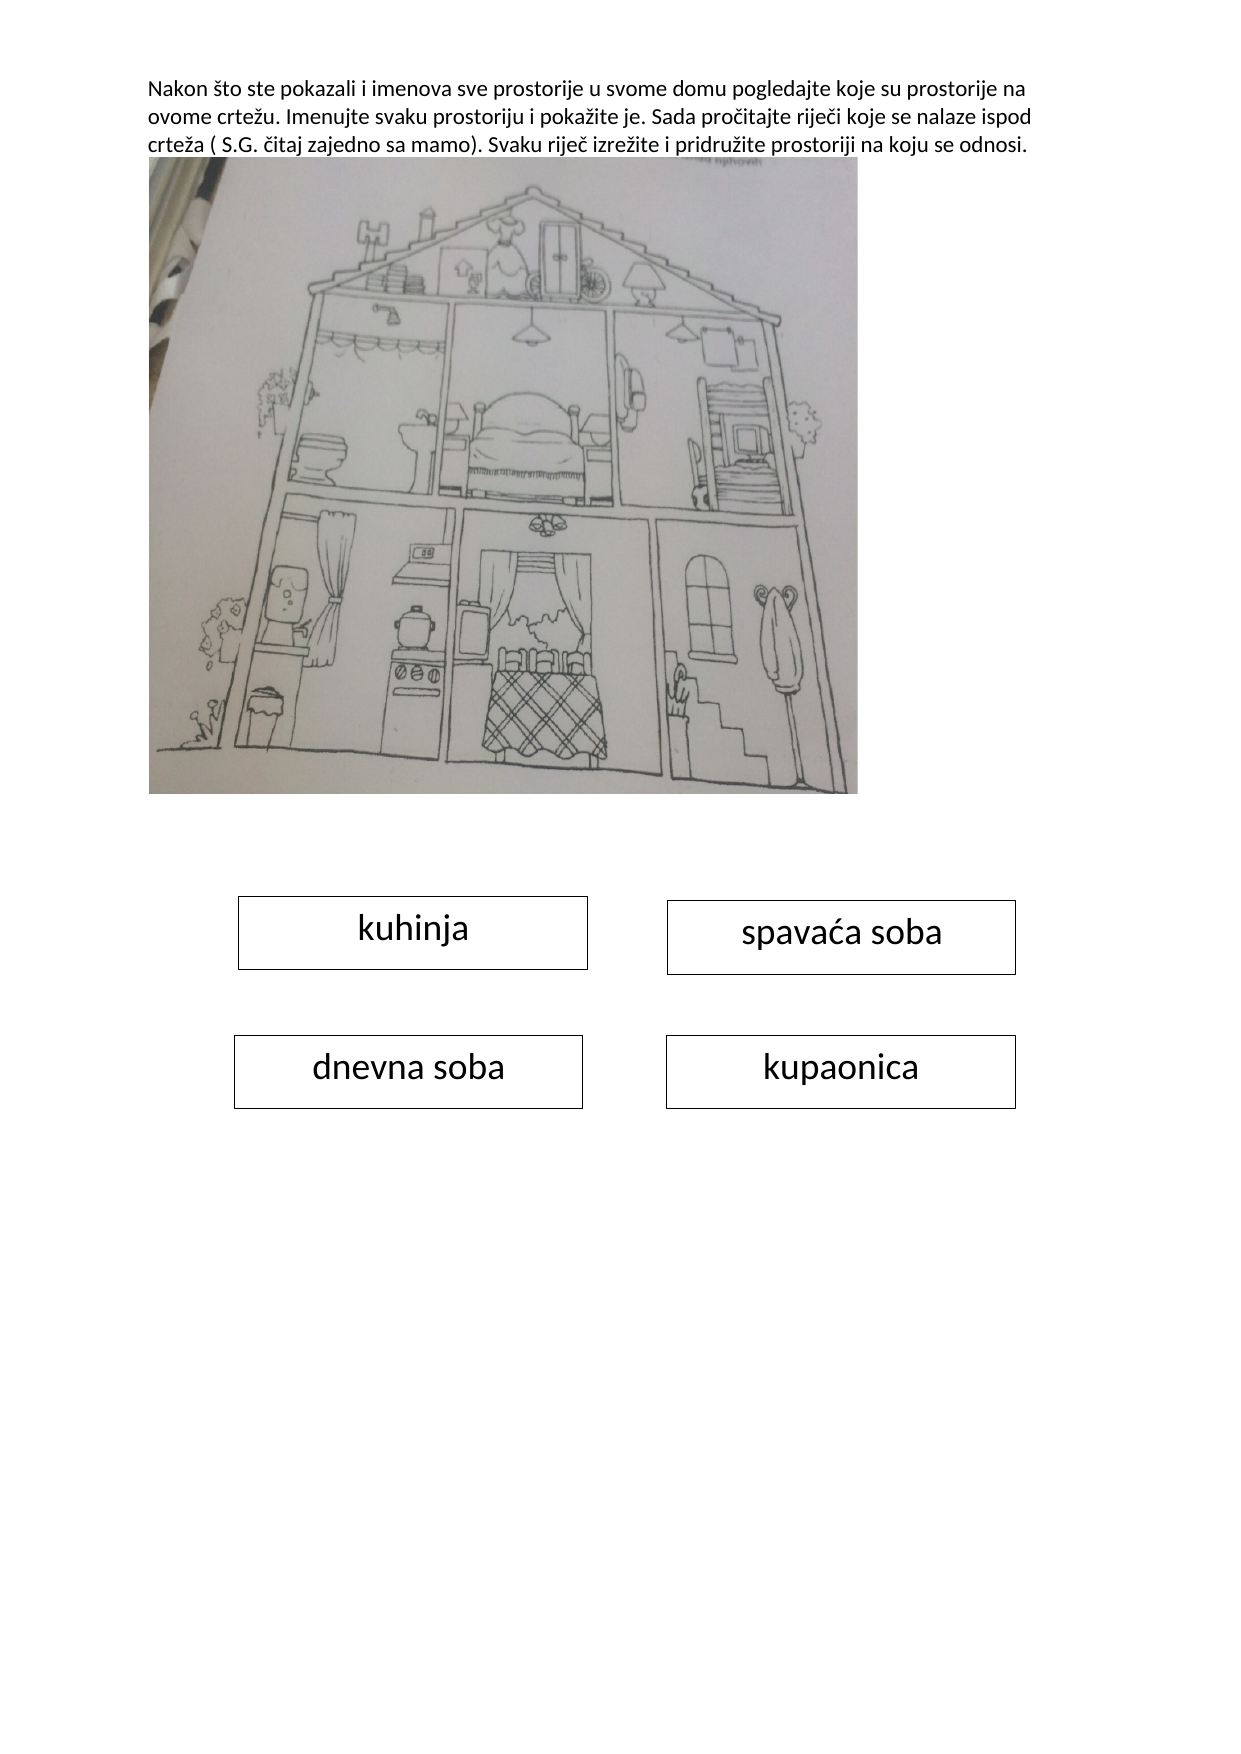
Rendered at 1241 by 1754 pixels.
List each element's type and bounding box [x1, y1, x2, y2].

picture [149, 157, 858, 794]
